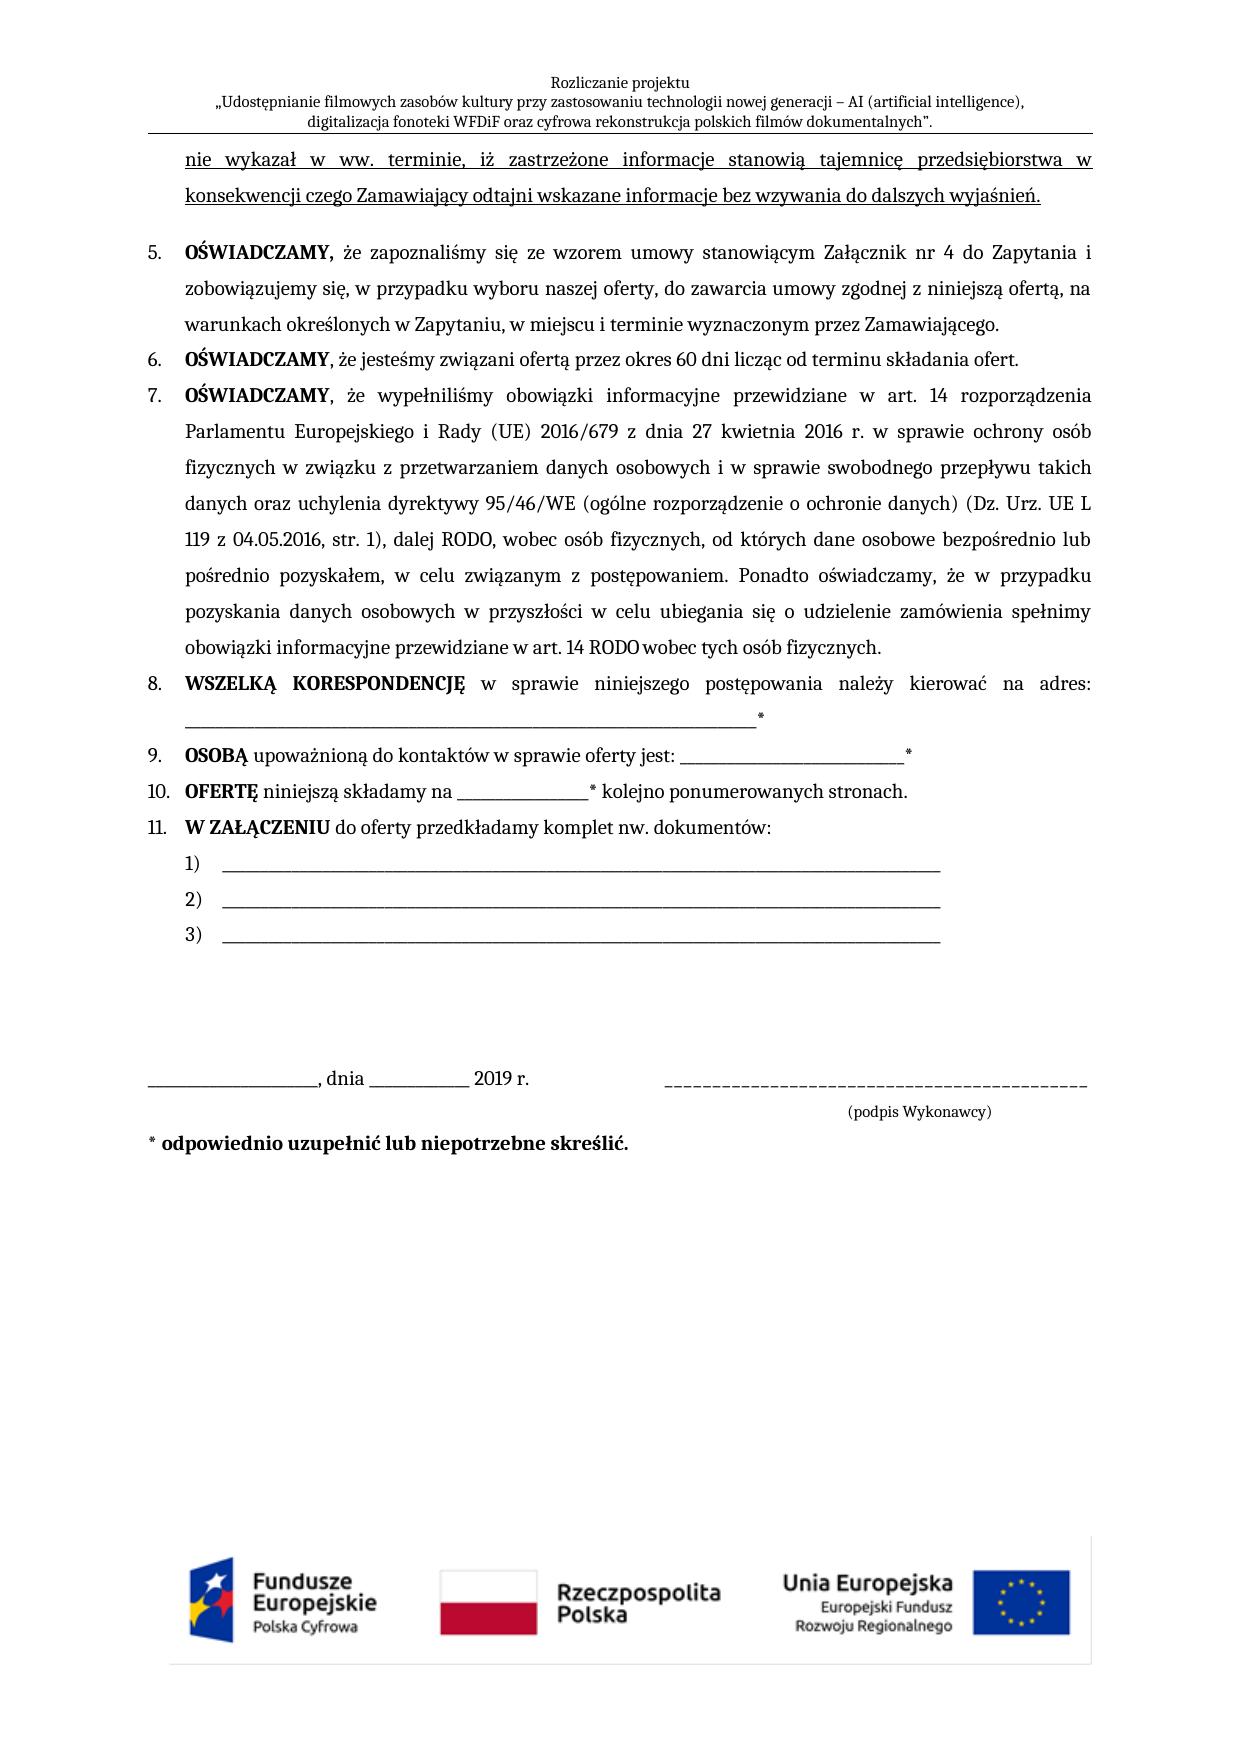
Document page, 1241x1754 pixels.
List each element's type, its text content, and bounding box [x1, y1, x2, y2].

list WSZELKĄ KORESPONDENCJĘ w sprawie niniejszego postępowania należy kierować na adres: __________________________________________________________________________* [148, 672, 1093, 731]
list OŚWIADCZAMY, że zapoznaliśmy się ze wzorem umowy stanowiącym Załącznik nr 4 do Zapytania i zobowiązujemy się, w przypadku wyboru naszej oferty, do zawarcia umowy zgodnej z niniejszą ofertą, na warunkach określonych w Zapytaniu, w miejscu i terminie wyznaczonym przez Zamawiającego. [148, 240, 1093, 336]
text ______________________, dnia _____________ 2019 r. ____________________________________________ [148, 1067, 1093, 1091]
list OŚWIADCZAMY, że jesteśmy związani ofertą przez okres 60 dni licząc od terminu składania ofert. [148, 348, 1093, 372]
list OFERTĘ niniejszą składamy na _________________* kolejno ponumerowanych stronach. [148, 779, 1093, 803]
list W ZAŁĄCZENIU do oferty przedkładamy komplet nw. dokumentów: [148, 815, 1093, 839]
text (podpis Wykonawcy) [148, 1103, 1093, 1122]
picture [169, 1536, 1093, 1666]
list _____________________________________________________________________________________________ [185, 887, 1093, 911]
text * odpowiednio uzupełnić lub niepotrzebne skreślić. [148, 1132, 1093, 1156]
list _____________________________________________________________________________________________ [185, 851, 1093, 875]
list OŚWIADCZAMY, że wypełniliśmy obowiązki informacyjne przewidziane w art. 14 rozporządzenia Parlamentu Europejskiego i Rady (UE) 2016/679 z dnia 27 kwietnia 2016 r. w sprawie ochrony osób fizycznych w związku z przetwarzaniem danych osobowych i w sprawie swobodnego przepływu takich danych oraz uchylenia dyrektywy 95/46/WE (ogólne rozporządzenie o ochronie danych) (Dz. Urz. UE L 119 z 04.05.2016, str. 1), dalej RODO, wobec osób fizycznych, od których dane osobowe bezpośrednio lub pośrednio pozyskałem, w celu związanym z postępowaniem. Ponadto oświadczamy, że w przypadku pozyskania danych osobowych w przyszłości w celu ubiegania się o udzielenie zamówienia spełnimy obowiązki informacyjne przewidziane w art. 14 RODO wobec tych osób fizycznych. [148, 384, 1093, 659]
list _____________________________________________________________________________________________ [185, 923, 1093, 947]
list OSOBĄ upoważnioną do kontaktów w sprawie oferty jest: _____________________________* [148, 743, 1093, 767]
